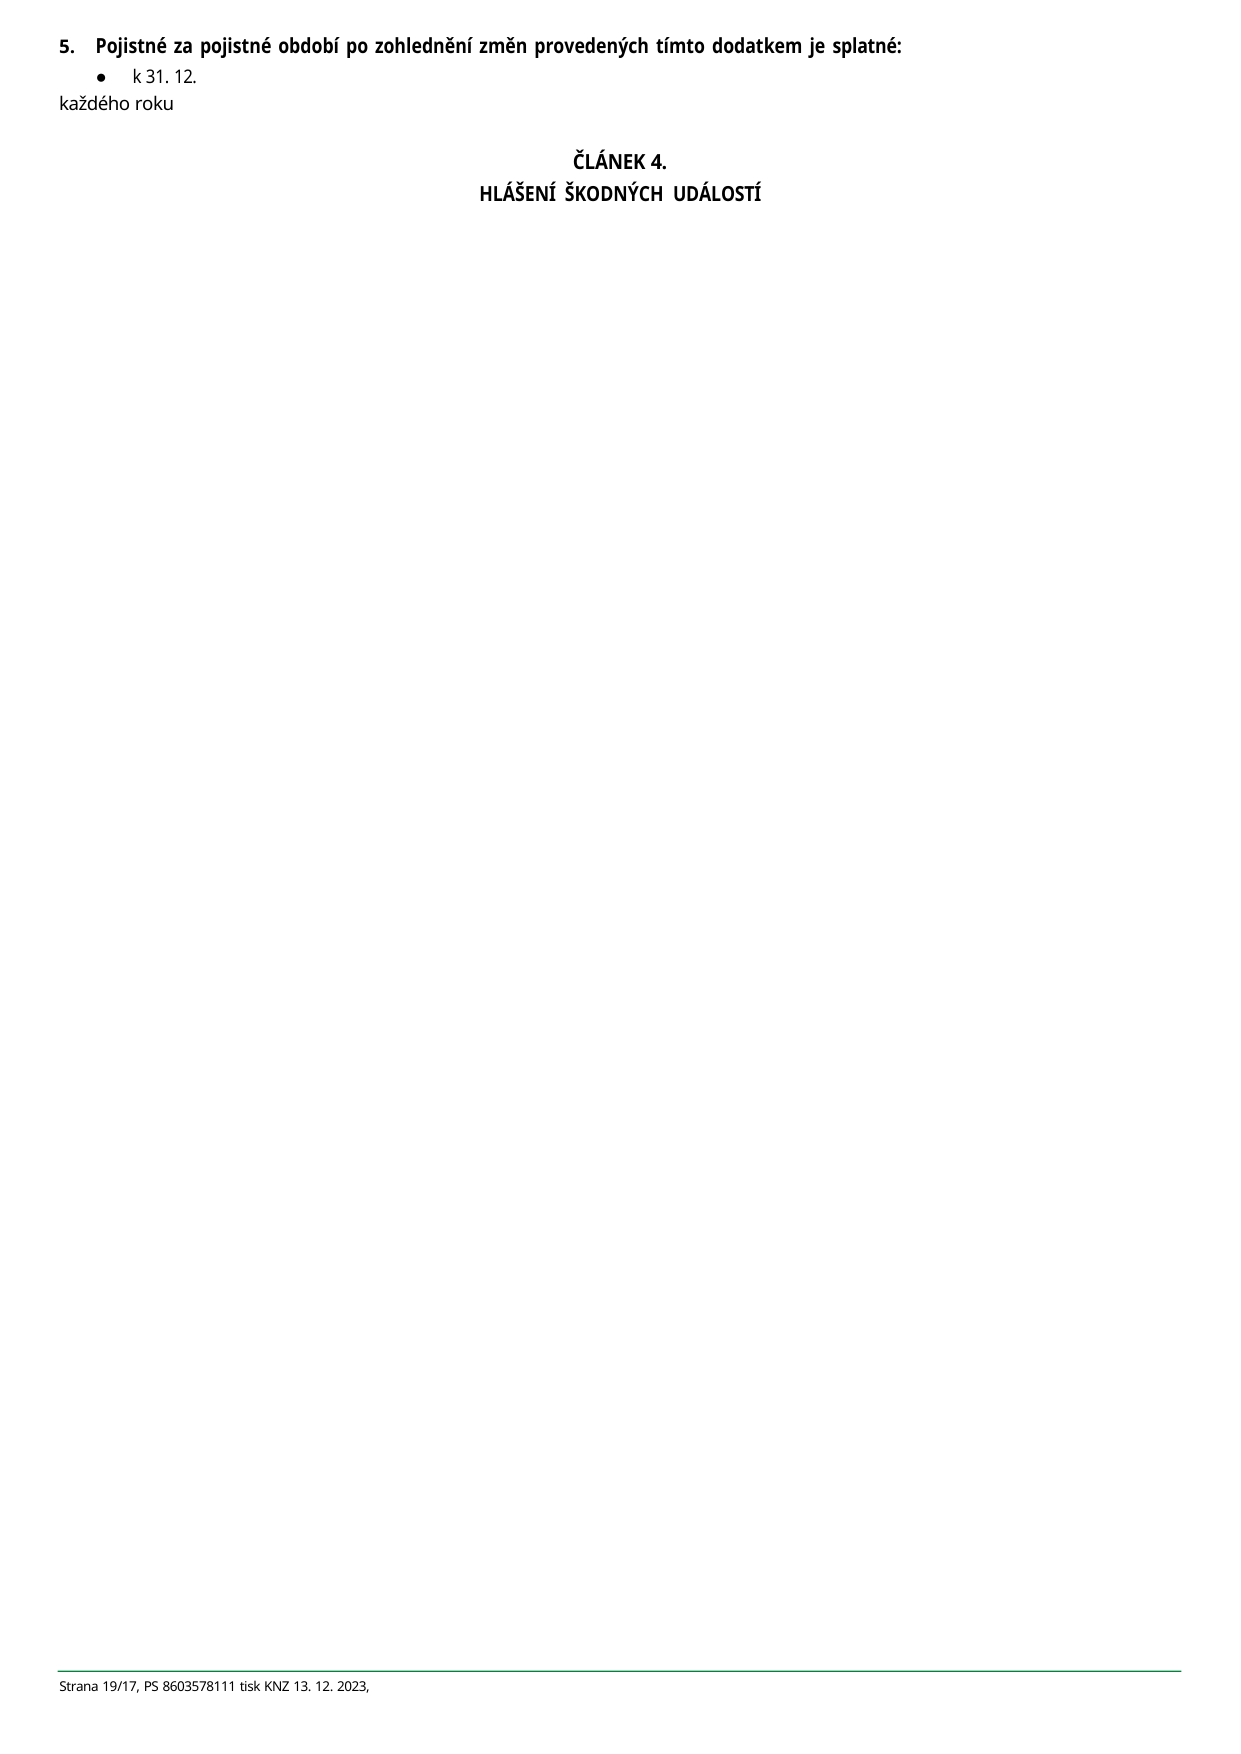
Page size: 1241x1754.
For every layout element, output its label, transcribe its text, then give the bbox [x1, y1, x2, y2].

list k 31. 12. [95, 63, 1240, 89]
subtitle ČLÁNEK 4. [45, 147, 1196, 176]
text každého roku [59, 91, 1240, 116]
subtitle Pojistné za pojistné období po zohlednění změn provedených tímto dodatkem je splatné: [59, 31, 1240, 60]
text HLÁŠENÍ ŠKODNÝCH UDÁLOSTÍ [45, 179, 1196, 208]
